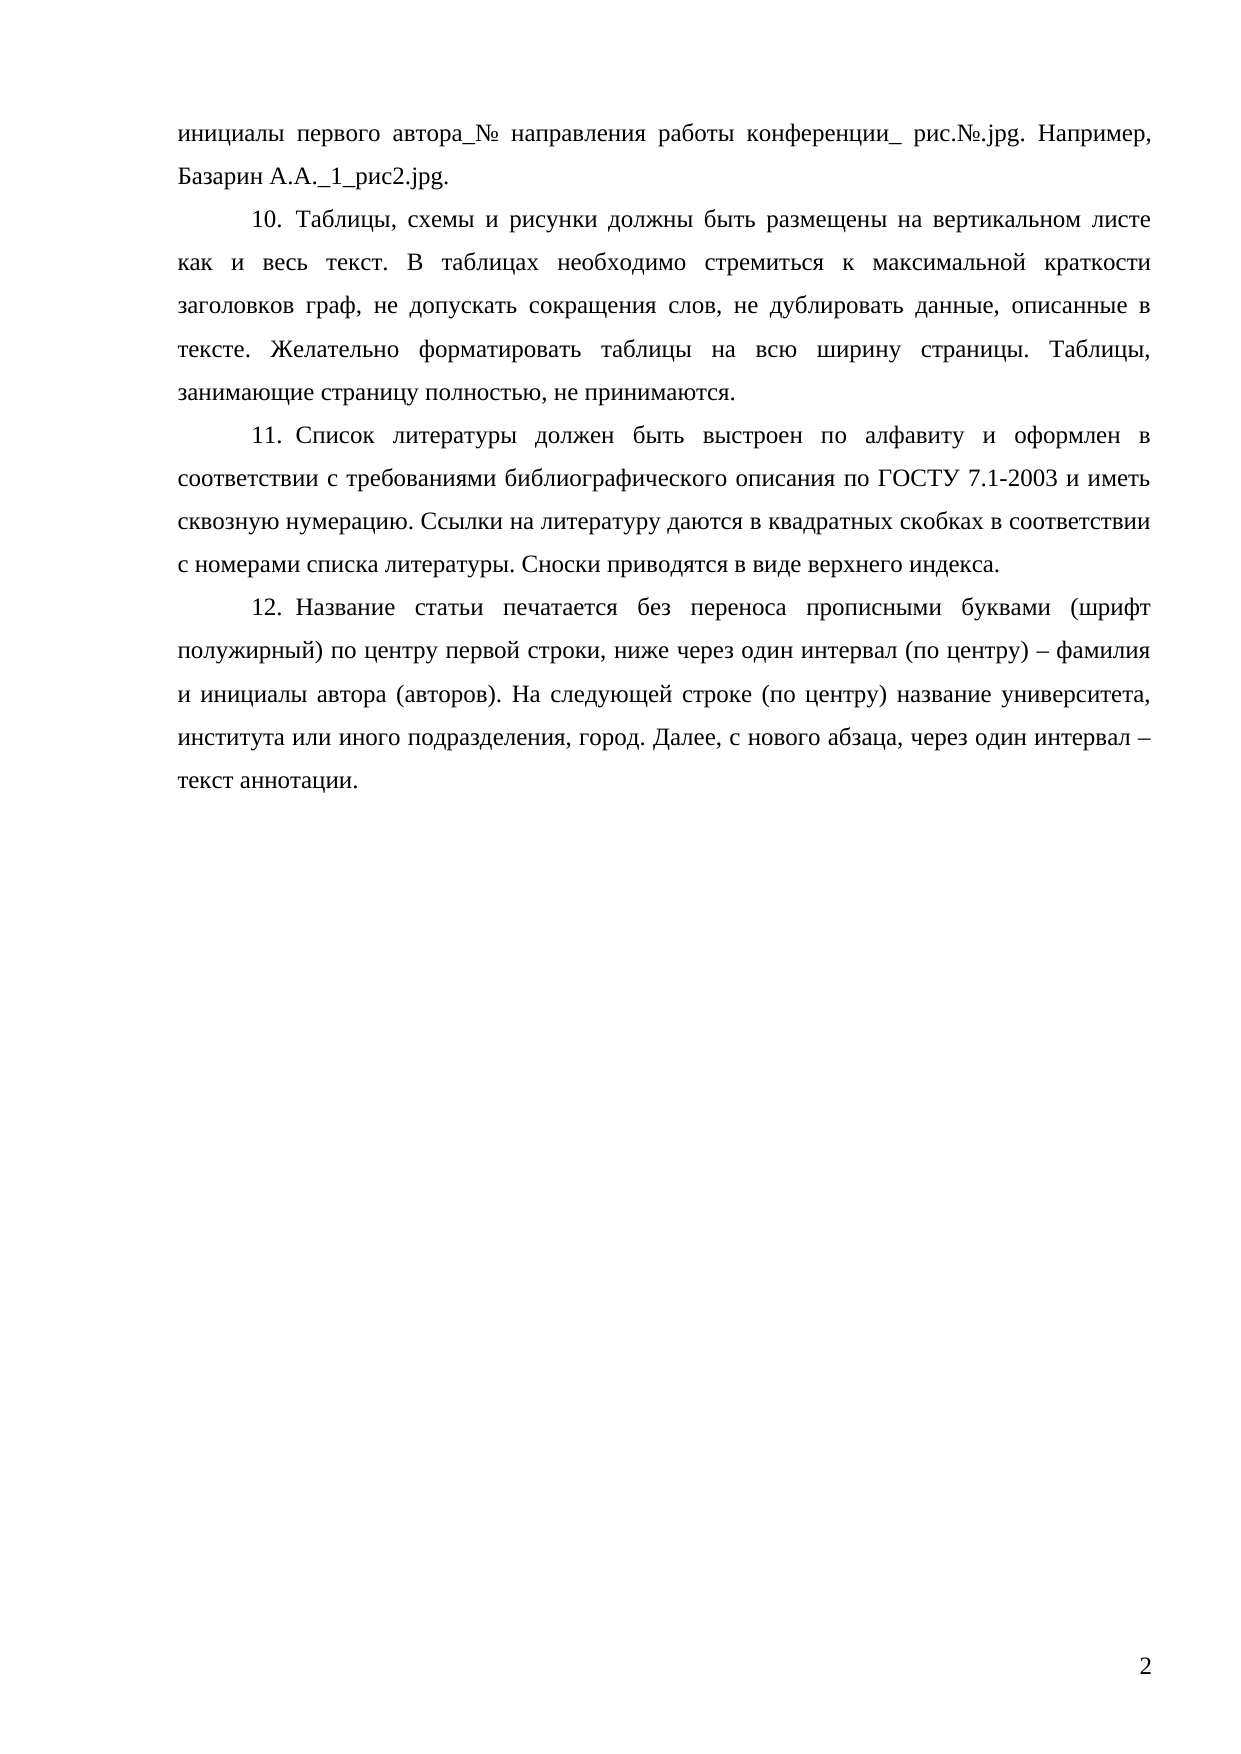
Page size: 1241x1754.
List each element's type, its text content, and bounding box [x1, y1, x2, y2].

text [177, 118, 1152, 190]
list Название статьи печатается без переноса прописными буквами (шрифт полужирный) по центру первой строки, ниже через один интервал (по центру) – фамилия и инициалы автора (авторов). На следующей строке (по центру) название университета, института или иного подразделения, город. Далее, с нового абзаца, через один интервал – текст аннотации. [177, 592, 1152, 794]
list Список литературы должен быть выстроен по алфавиту и оформлен в соответствии с требованиями библиографического описания по ГОСТУ 7.1-2003 и иметь сквозную нумерацию. Ссылки на литературу даются в квадратных скобках в соответствии с номерами списка литературы. Сноски приводятся в виде верхнего индекса. [177, 420, 1152, 578]
list Таблицы, схемы и рисунки должны быть размещены на вертикальном листе как и весь текст. В таблицах необходимо стремиться к максимальной краткости заголовков граф, не допускать сокращения слов, не дублировать данные, описанные в тексте. Желательно форматировать таблицы на всю ширину страницы. Таблицы, занимающие страницу полностью, не принимаются. [177, 204, 1152, 406]
